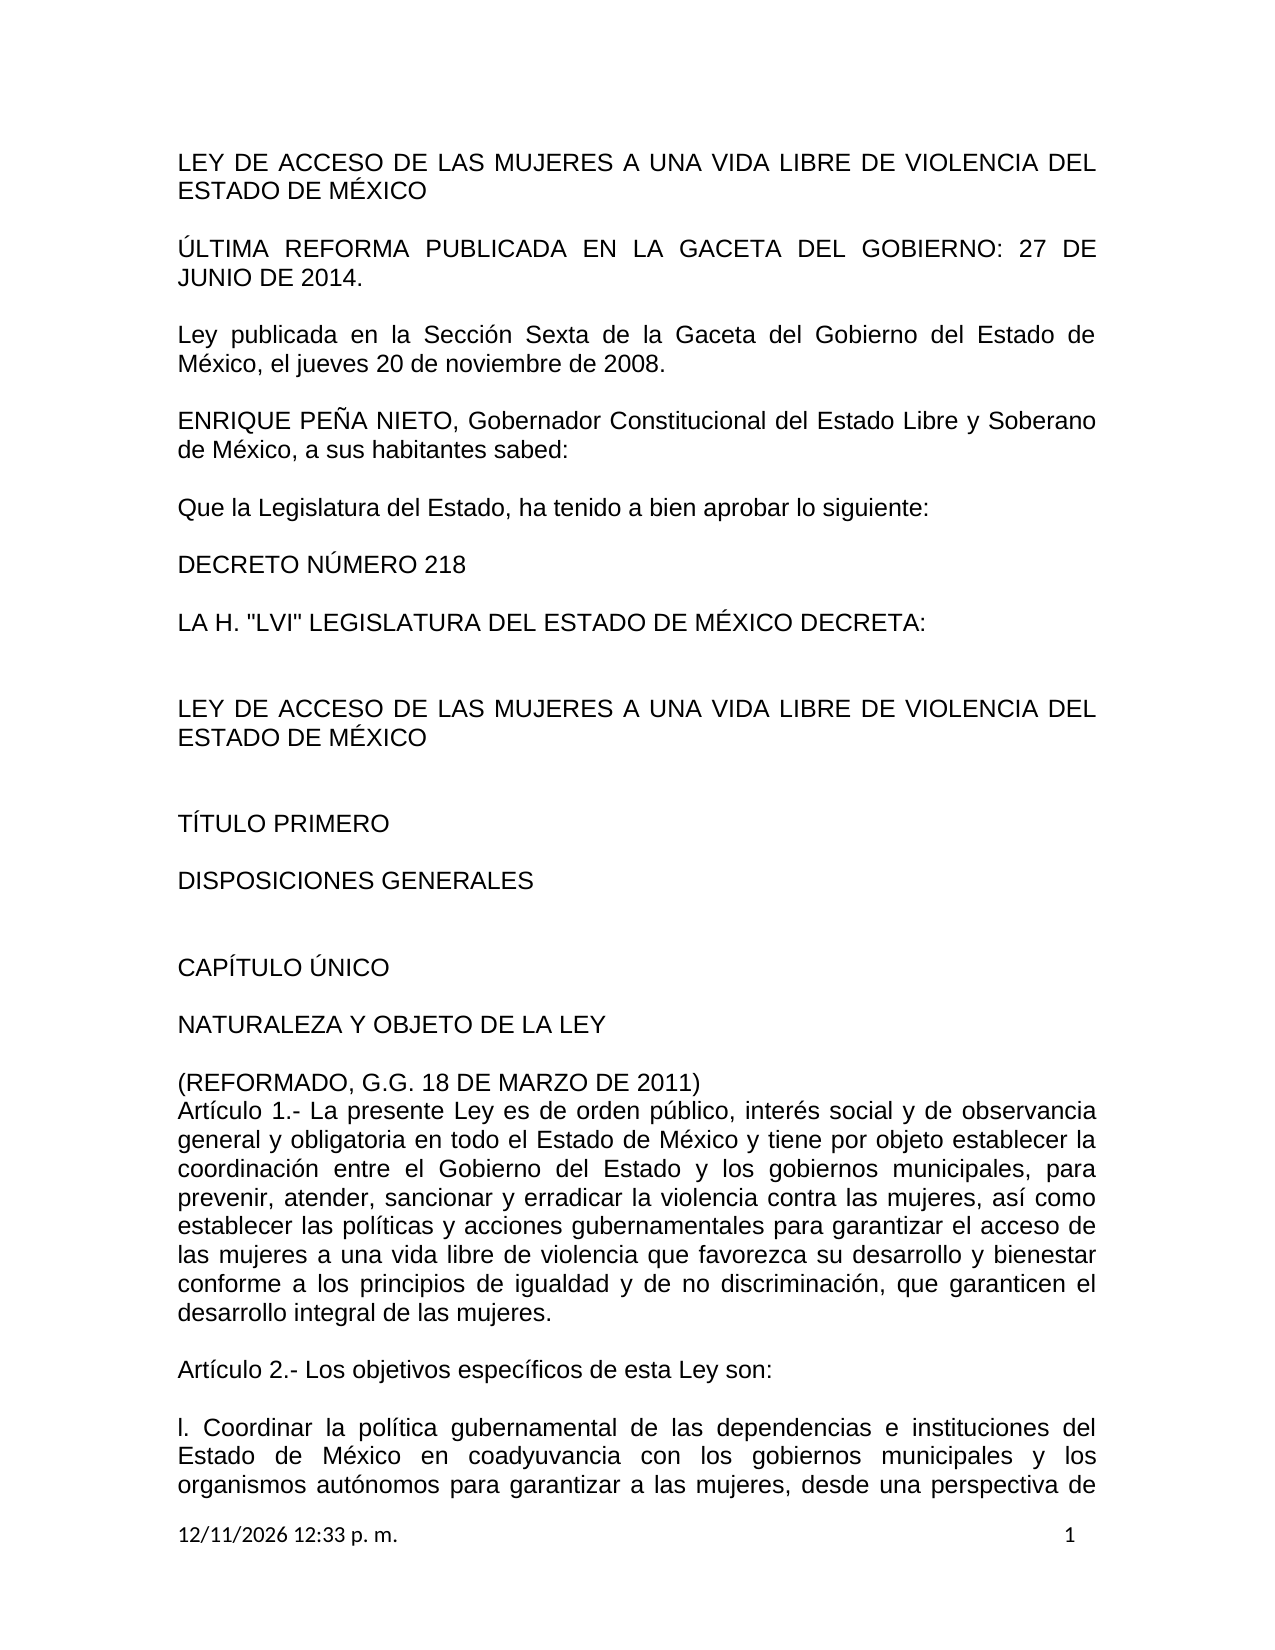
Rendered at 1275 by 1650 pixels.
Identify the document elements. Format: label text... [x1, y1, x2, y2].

text Artículo 2.- Los objetivos específicos de esta Ley son: [177, 1355, 1098, 1384]
text TÍTULO PRIMERO [177, 809, 1098, 838]
text Artículo 1.- La presente Ley es de orden público, interés social y de observancia general y obligatoria en todo el Estado de México y tiene por objeto establecer la coordinación entre el Gobierno del Estado y los gobiernos municipales, para prevenir, atender, sancionar y erradicar la violencia contra las mujeres, así como establecer las políticas y acciones gubernamentales para garantizar el acceso de las mujeres a una vida libre de violencia que favorezca su desarrollo y bienestar conforme a los principios de igualdad y de no discriminación, que garanticen el desarrollo integral de las mujeres. [177, 1096, 1098, 1326]
text LEY DE ACCESO DE LAS MUJERES A UNA VIDA LIBRE DE VIOLENCIA DEL ESTADO DE MÉXICO [177, 694, 1098, 751]
text Que la Legislatura del Estado, ha tenido a bien aprobar lo siguiente: [177, 493, 1098, 521]
text DISPOSICIONES GENERALES [177, 866, 1098, 895]
text LA H. "LVI" LEGISLATURA DEL ESTADO DE MÉXICO DECRETA: [177, 608, 1098, 636]
text (REFORMADO, G.G. 18 DE MARZO DE 2011) [177, 1068, 1098, 1096]
text LEY DE ACCESO DE LAS MUJERES A UNA VIDA LIBRE DE VIOLENCIA DEL ESTADO DE MÉXICO [177, 148, 1098, 205]
text ÚLTIMA REFORMA PUBLICADA EN LA GACETA DEL GOBIERNO: 27 DE JUNIO DE 2014. [177, 234, 1098, 291]
text DECRETO NÚMERO 218 [177, 550, 1098, 579]
text NATURALEZA Y OBJETO DE LA LEY [177, 1010, 1098, 1039]
text ENRIQUE PEÑA NIETO, Gobernador Constitucional del Estado Libre y Soberano de México, a sus habitantes sabed: [177, 406, 1098, 464]
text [177, 1413, 1098, 1499]
text Ley publicada en la Sección Sexta de la Gaceta del Gobierno del Estado de México, el jueves 20 de noviembre de 2008. [177, 320, 1098, 378]
text CAPÍTULO ÚNICO [177, 953, 1098, 981]
